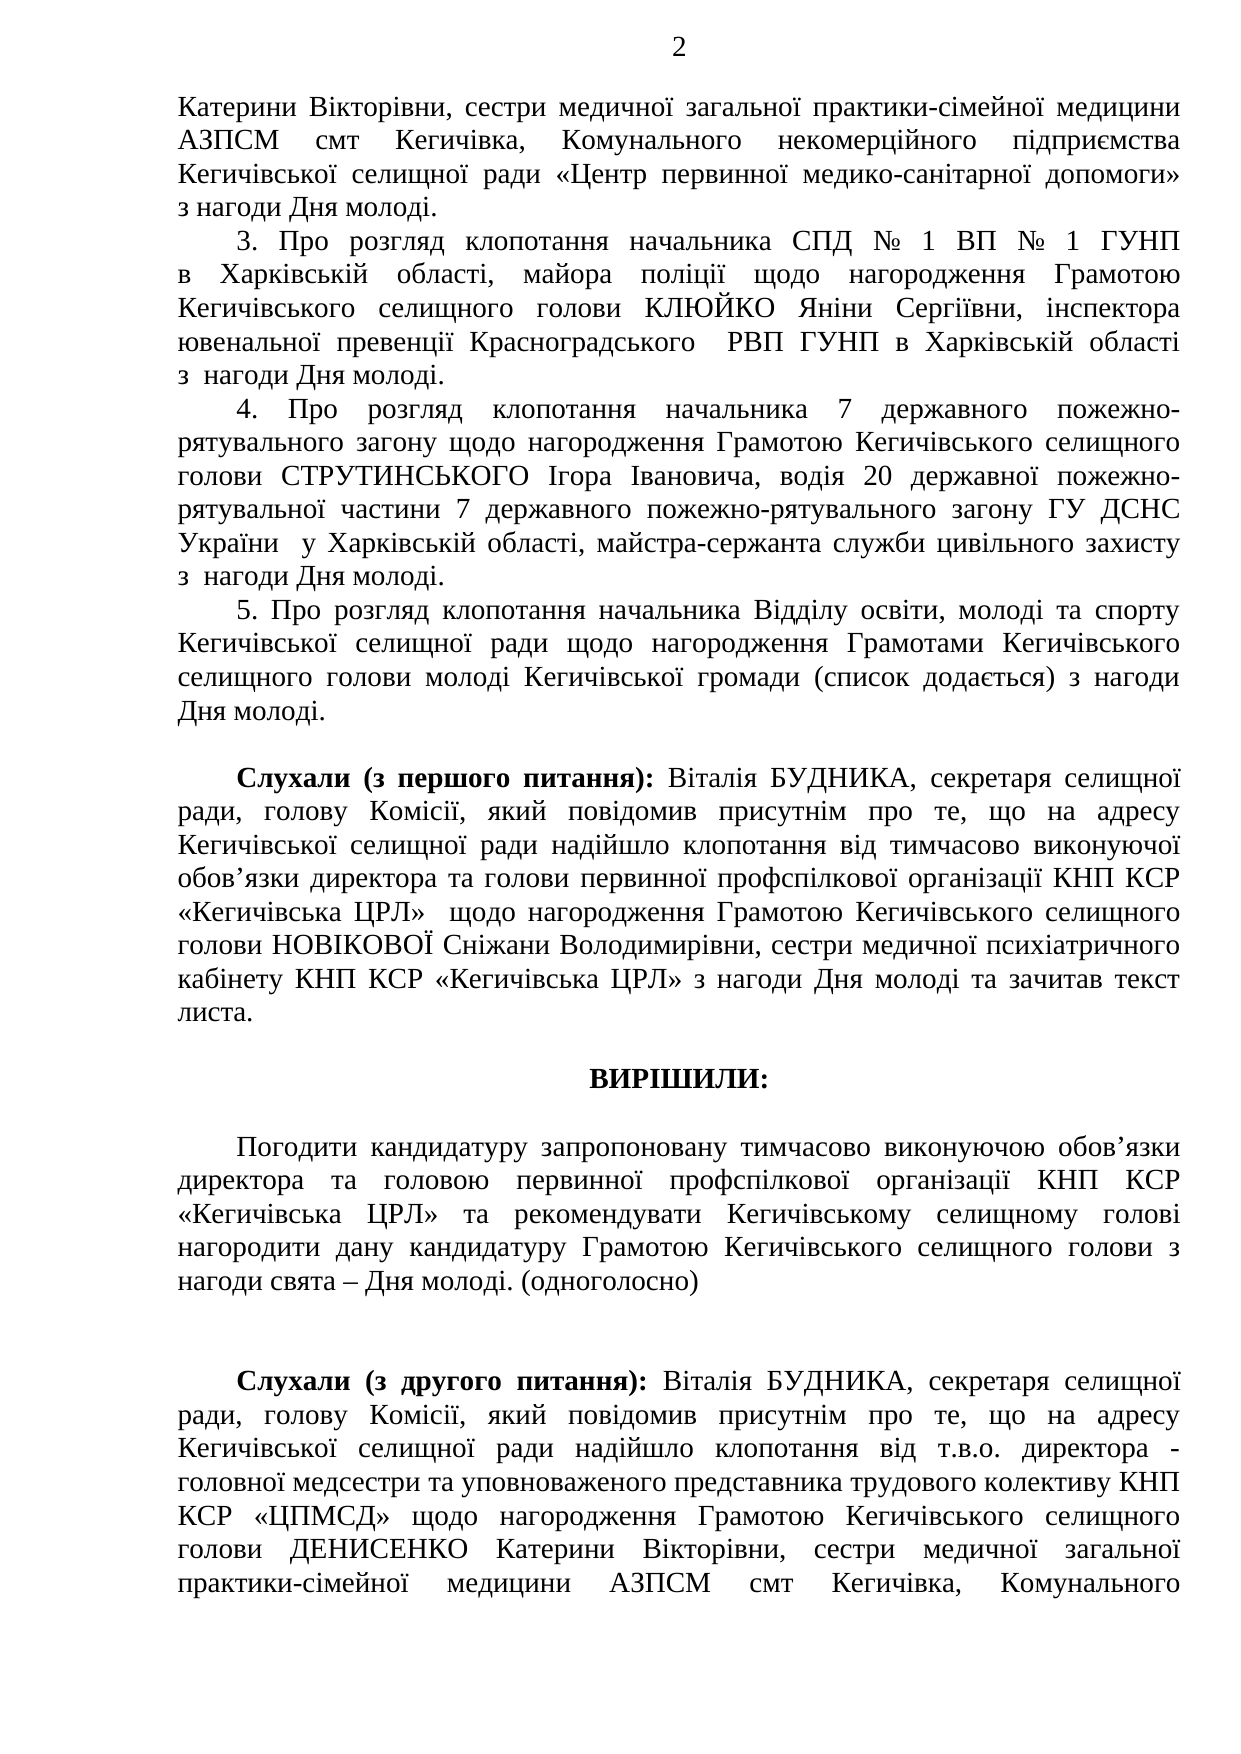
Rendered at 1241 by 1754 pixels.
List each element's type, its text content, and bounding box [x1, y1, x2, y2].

text Погодити кандидатуру запропоновану тимчасово виконуючою обов’язки директора та головою первинної профспілкової організації КНП КСР «Кегичівська ЦРЛ» та рекомендувати Кегичівському селищному голові нагородити дану кандидатуру Грамотою Кегичівського селищного голови з нагоди свята – Дня молоді. (одноголосно) [177, 1129, 1181, 1296]
text 5. Про розгляд клопотання начальника Відділу освіти, молоді та спорту Кегичівської селищної ради щодо нагородження Грамотами Кегичівського селищного голови молоді Кегичівської громади (список додається) з нагоди Дня молоді. [177, 592, 1181, 726]
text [177, 89, 1181, 223]
text 4. Про розгляд клопотання начальника 7 державного пожежно-рятувального загону щодо нагородження Грамотою Кегичівського селищного голови СТРУТИНСЬКОГО Ігора Івановича, водія 20 державної пожежно-рятувальної частини 7 державного пожежно-рятувального загону ГУ ДСНС України у Харківській області, майстра-сержанта служби цивільного захисту з нагоди Дня молоді. [177, 391, 1181, 592]
text 3. Про розгляд клопотання начальника СПД № 1 ВП № 1 ГУНП в Харківській області, майора поліції щодо нагородження Грамотою Кегичівського селищного голови КЛЮЙКО Яніни Сергіївни, інспектора ювенальної превенції Красноградського РВП ГУНП в Харківській області з нагоди Дня молоді. [177, 223, 1181, 391]
text ВИРІШИЛИ: [177, 1062, 1181, 1095]
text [177, 1363, 1181, 1598]
text Слухали (з першого питання): Віталія БУДНИКА, секретаря селищної ради, голову Комісії, який повідомив присутнім про те, що на адресу Кегичівської селищної ради надійшло клопотання від тимчасово виконуючої обов’язки директора та голови первинної профспілкової організації КНП КСР «Кегичівська ЦРЛ» щодо нагородження Грамотою Кегичівського селищного голови НОВІКОВОЇ Сніжани Володимирівни, сестри медичної психіатричного кабінету КНП КСР «Кегичівська ЦРЛ» з нагоди Дня молоді та зачитав текст листа. [177, 760, 1181, 1028]
